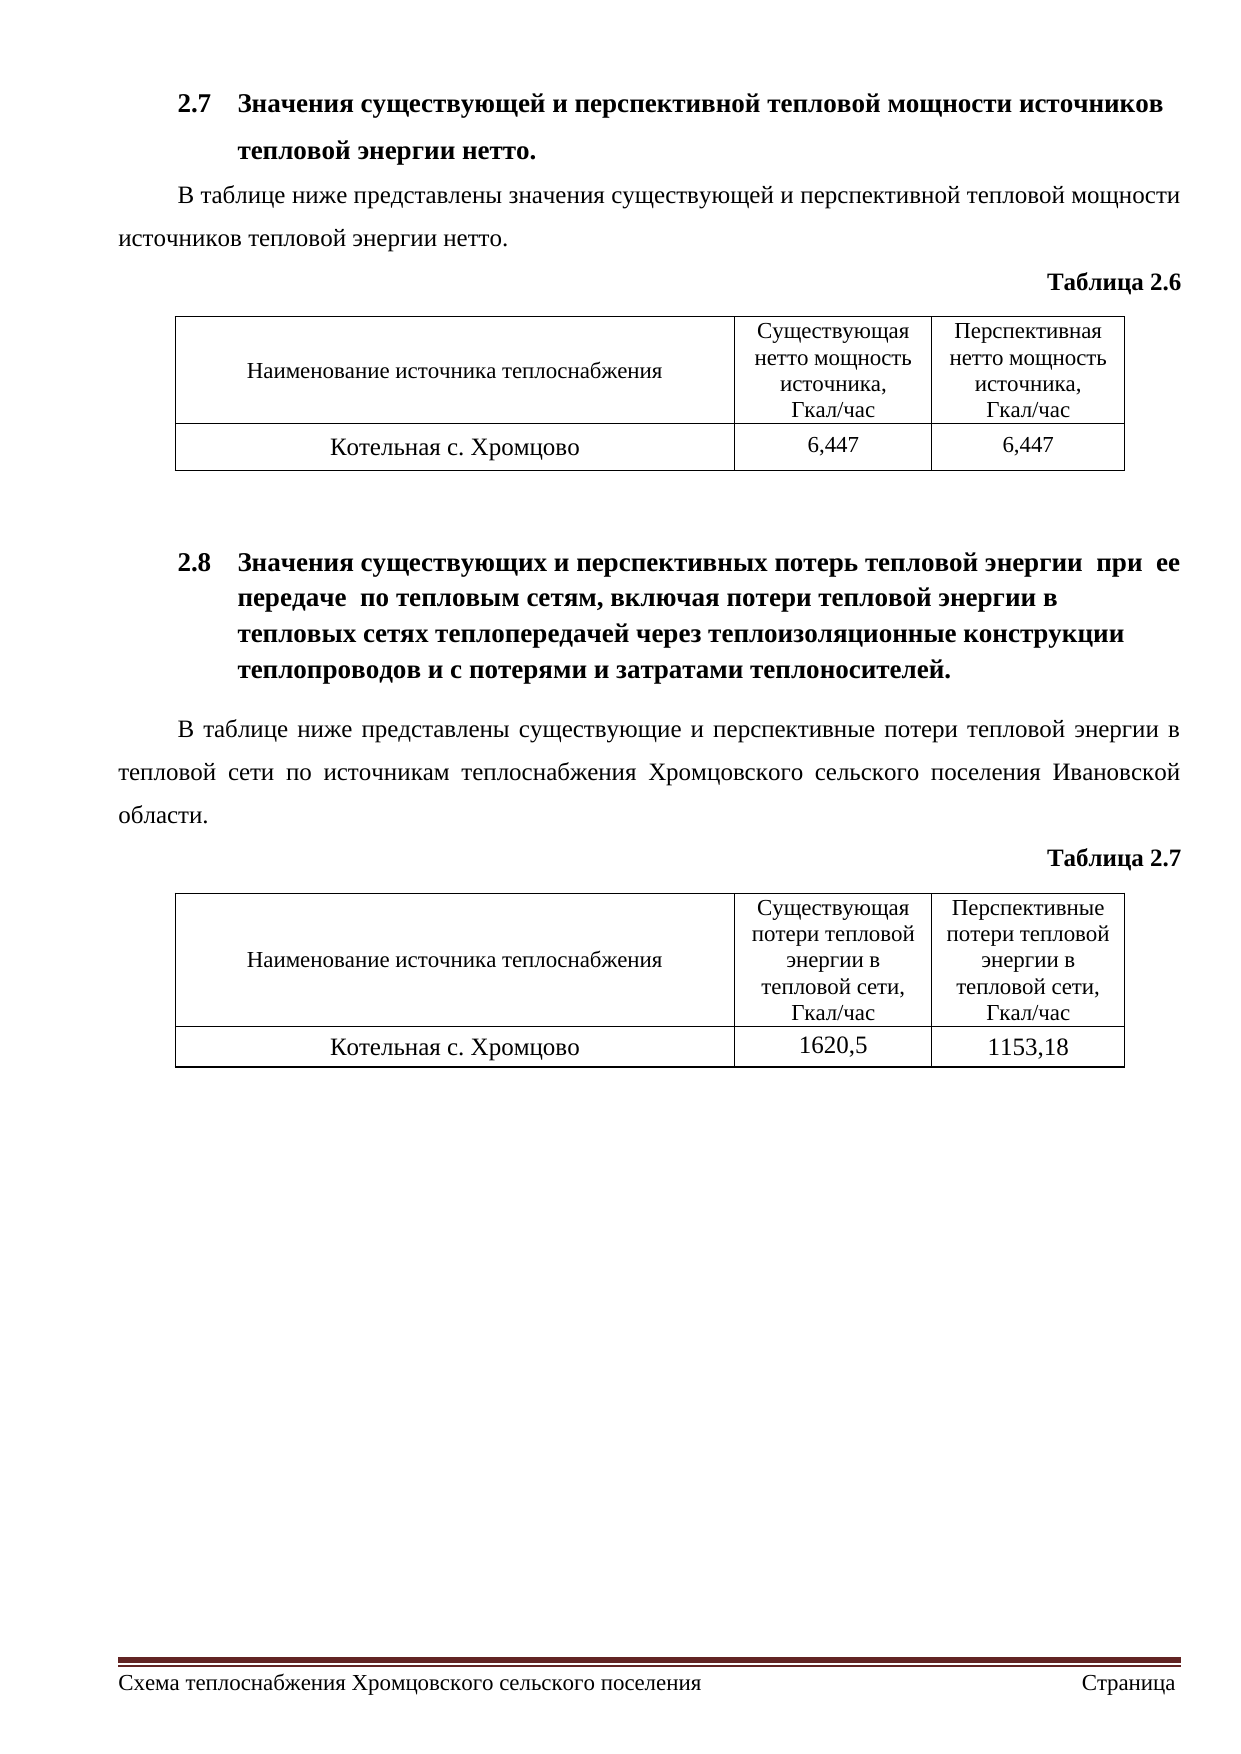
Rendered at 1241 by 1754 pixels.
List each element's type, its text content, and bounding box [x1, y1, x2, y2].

table_header Наименование источника теплоснабжения [176, 317, 734, 423]
subtitle Значения существующих и перспективных потерь тепловой энергии при ее передаче по тепловым сетям, включая потери тепловой энергии в тепловых сетях теплопередачей через теплоизоляционные конструкции теплопроводов и с потерями и затратами теплоносителей. [177, 546, 1181, 684]
table_cell 6,447 [735, 424, 931, 469]
table_header Наименование источника теплоснабжения [176, 894, 734, 1026]
subtitle Значения существующей и перспективной тепловой мощности источников тепловой энергии нетто. [177, 87, 1181, 165]
table_cell Котельная с. Хромцово [176, 1027, 734, 1066]
text В таблице ниже представлены значения существующей и перспективной тепловой мощности источников тепловой энергии нетто. [118, 180, 1181, 252]
table_header Перспективная нетто мощность источника, Гкал/час [932, 317, 1124, 423]
table_header Существующая нетто мощность источника, Гкал/час [735, 317, 931, 423]
table_cell 1620,5 [735, 1027, 931, 1066]
table_header Перспективные потери тепловой энергии в тепловой сети, Гкал/час [932, 894, 1124, 1026]
text В таблице ниже представлены существующие и перспективные потери тепловой энергии в тепловой сети по источникам теплоснабжения Хромцовского сельского поселения Ивановской области. [118, 714, 1181, 829]
table_cell 1153,18 [932, 1027, 1124, 1066]
table_header Существующая потери тепловой энергии в тепловой сети, Гкал/час [735, 894, 931, 1026]
table_cell Котельная с. Хромцово [176, 424, 734, 469]
table_cell 6,447 [932, 424, 1124, 469]
